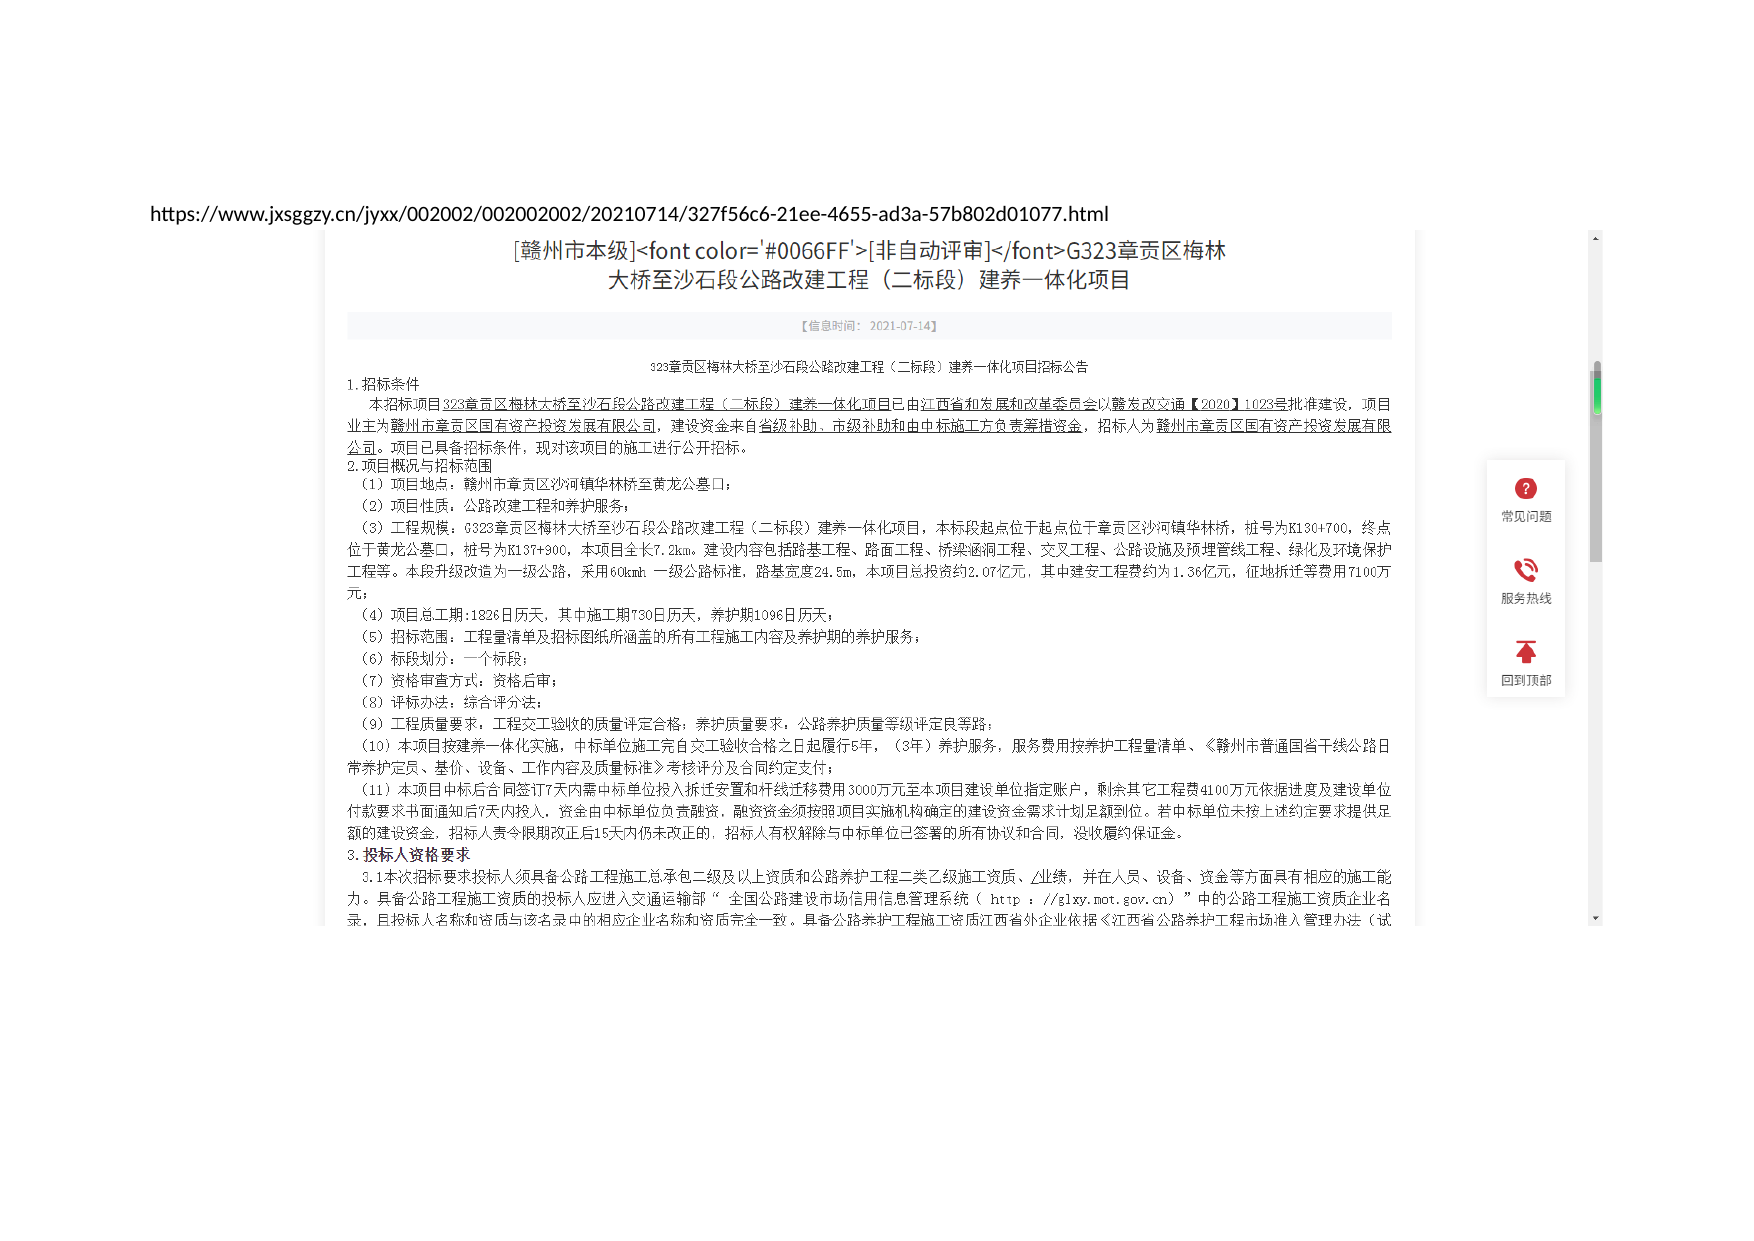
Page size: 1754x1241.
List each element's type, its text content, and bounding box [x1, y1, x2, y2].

picture [150, 230, 1603, 926]
text https://www.jxsggzy.cn/jyxx/002002/002002002/20210714/327f56c6-21ee-4655-ad3a-57b802d01077.html [150, 198, 1604, 230]
